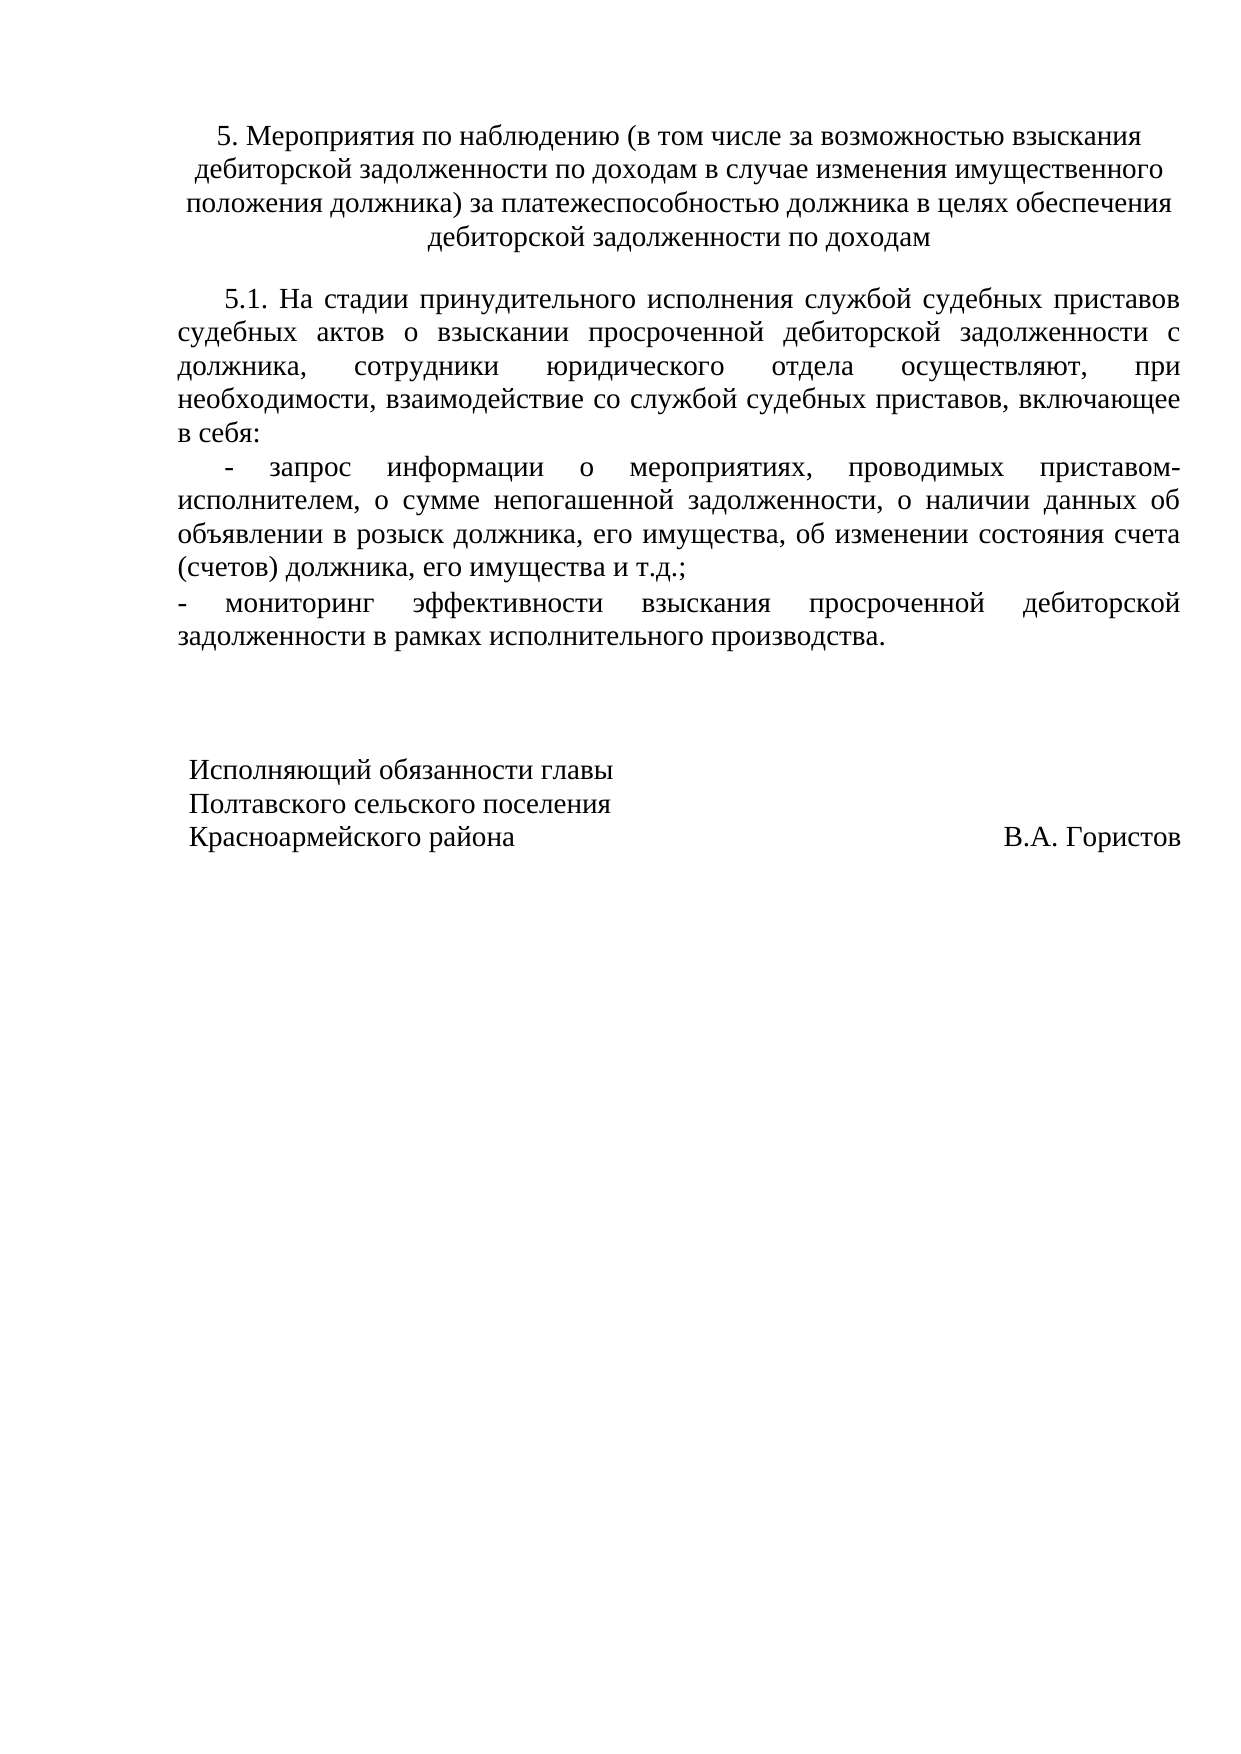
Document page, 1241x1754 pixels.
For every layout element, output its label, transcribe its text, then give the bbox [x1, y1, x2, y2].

table_header Исполняющий обязанности главы Полтавского сельского поселения Красноармейского района [177, 753, 854, 853]
text 5.1. На стадии принудительного исполнения службой судебных приставов судебных актов о взыскании просроченной дебиторской задолженности с должника, сотрудники юридического отдела осуществляют, при необходимости, взаимодействие со службой судебных приставов, включающее в себя: [177, 281, 1181, 449]
table_header В.А. Гористов [854, 753, 1192, 853]
text - мониторинг эффективности взыскания просроченной дебиторской задолженности в рамках исполнительного производства. [177, 585, 1181, 652]
text 5. Мероприятия по наблюдению (в том числе за возможностью взыскания дебиторской задолженности по доходам в случае изменения имущественного положения должника) за платежеспособностью должника в целях обеспечения дебиторской задолженности по доходам [177, 118, 1181, 252]
text - запрос информации о мероприятиях, проводимых приставом-исполнителем, о сумме непогашенной задолженности, о наличии данных об объявлении в розыск должника, его имущества, об изменении состояния счета (счетов) должника, его имущества и т.д.; [177, 449, 1181, 583]
